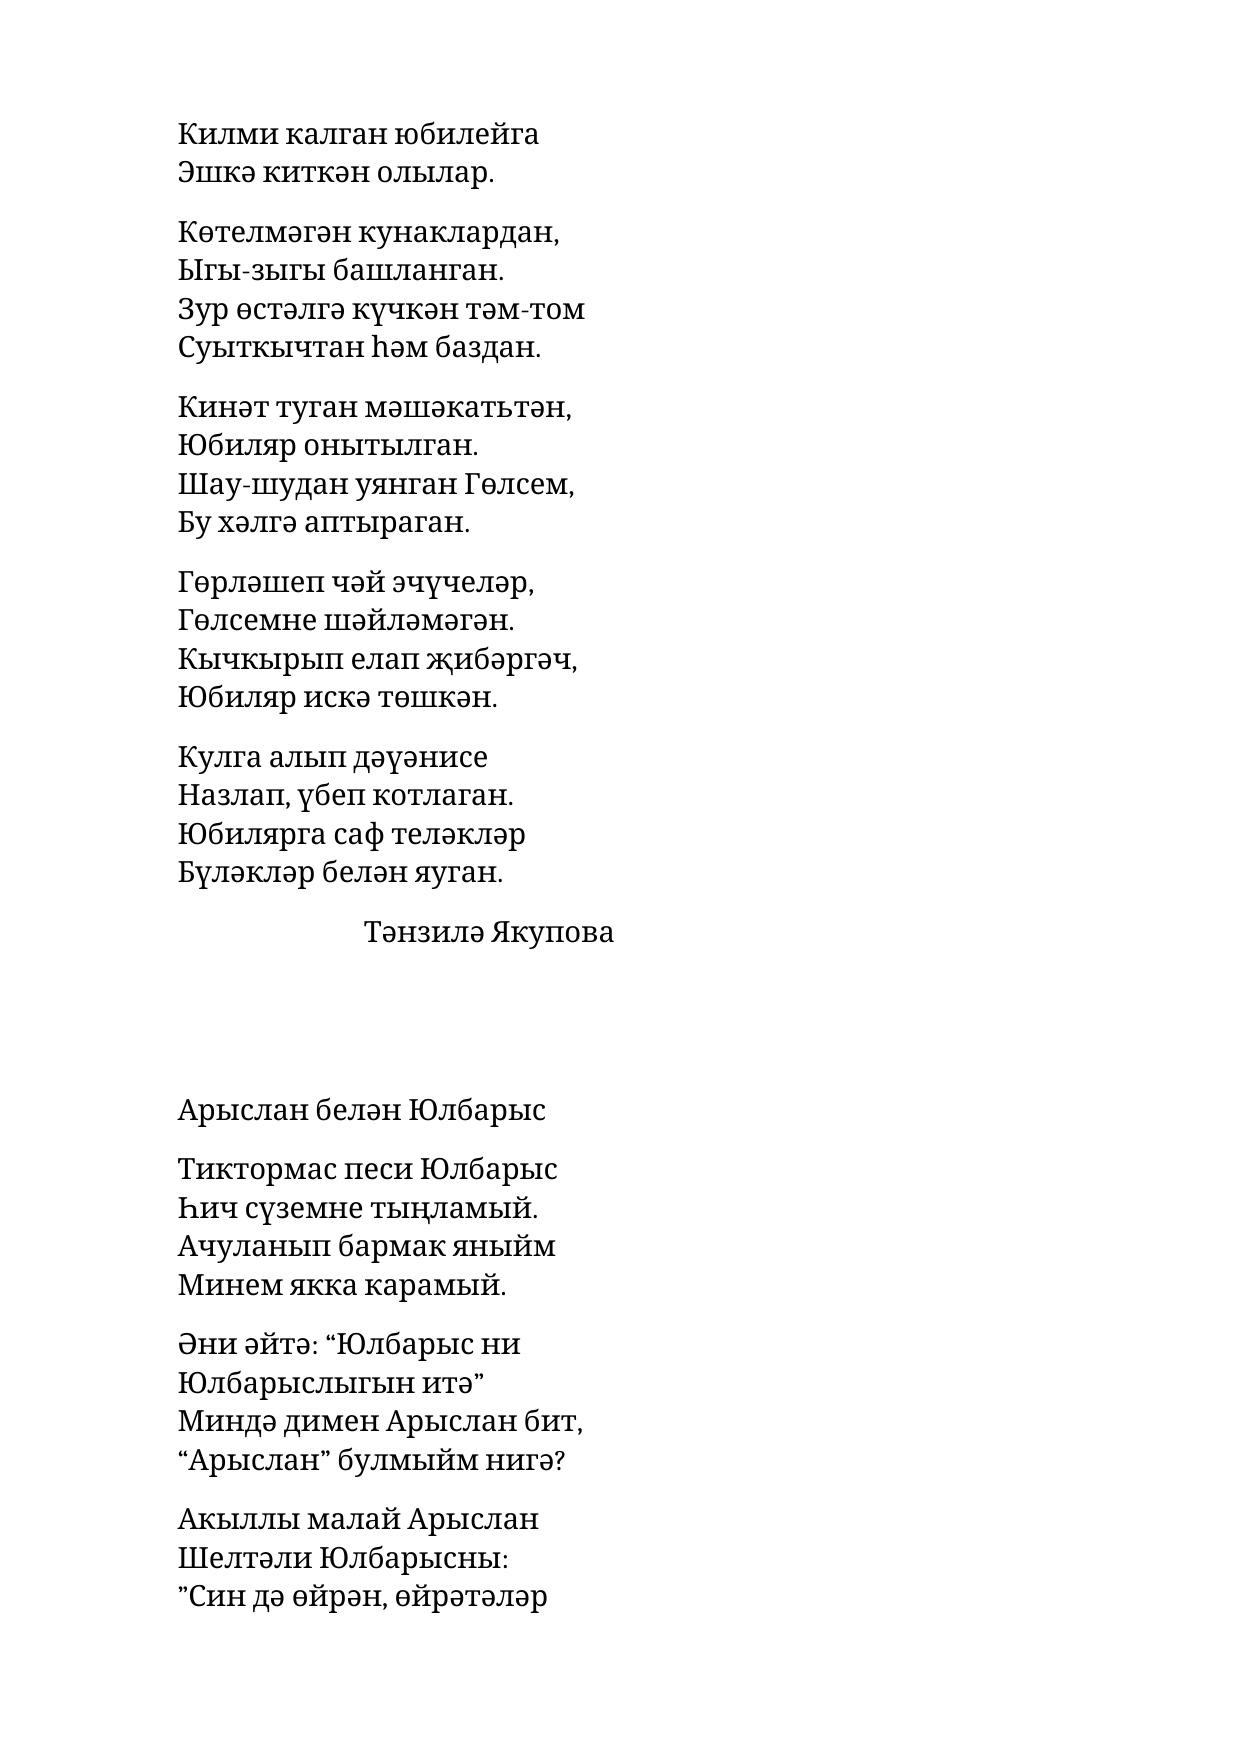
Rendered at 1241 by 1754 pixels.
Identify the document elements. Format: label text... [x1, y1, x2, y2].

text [177, 1503, 1152, 1614]
text Көтелмәгән кунаклардан, Ыгы-зыгы башланган. Зур өстәлгә күчкән тәм-том Суыткычтан һәм баздан. [177, 216, 1152, 365]
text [177, 118, 1152, 190]
text Кулга алып дәүәнисе Назлап, үбеп котлаган. Юбилярга саф теләкләр Бүләкләр белән яуган. [177, 741, 1152, 890]
text Гөрләшеп чәй эчүчеләр, Гөлсемне шәйләмәгән. Кычкырып елап җибәргәч, Юбиляр искә төшкән. [177, 566, 1152, 715]
text Тәнзилә Якупова [177, 916, 1152, 949]
text Кинәт туган мәшәкатьтән, Юбиляр онытылган. Шау-шудан уянган Гөлсем, Бу хәлгә аптыраган. [177, 391, 1152, 540]
text Тиктормас песи Юлбарыс Һич сүземне тыңламый. Ачуланып бармак яныйм Минем якка карамый. [177, 1153, 1152, 1303]
text Әни әйтә: “Юлбарыс ни Юлбарыслыгын итә” Миндә димен Арыслан бит, “Арыслан” булмыйм нигә? [177, 1328, 1152, 1478]
text Арыслан белән Юлбарыс [177, 1094, 1152, 1128]
